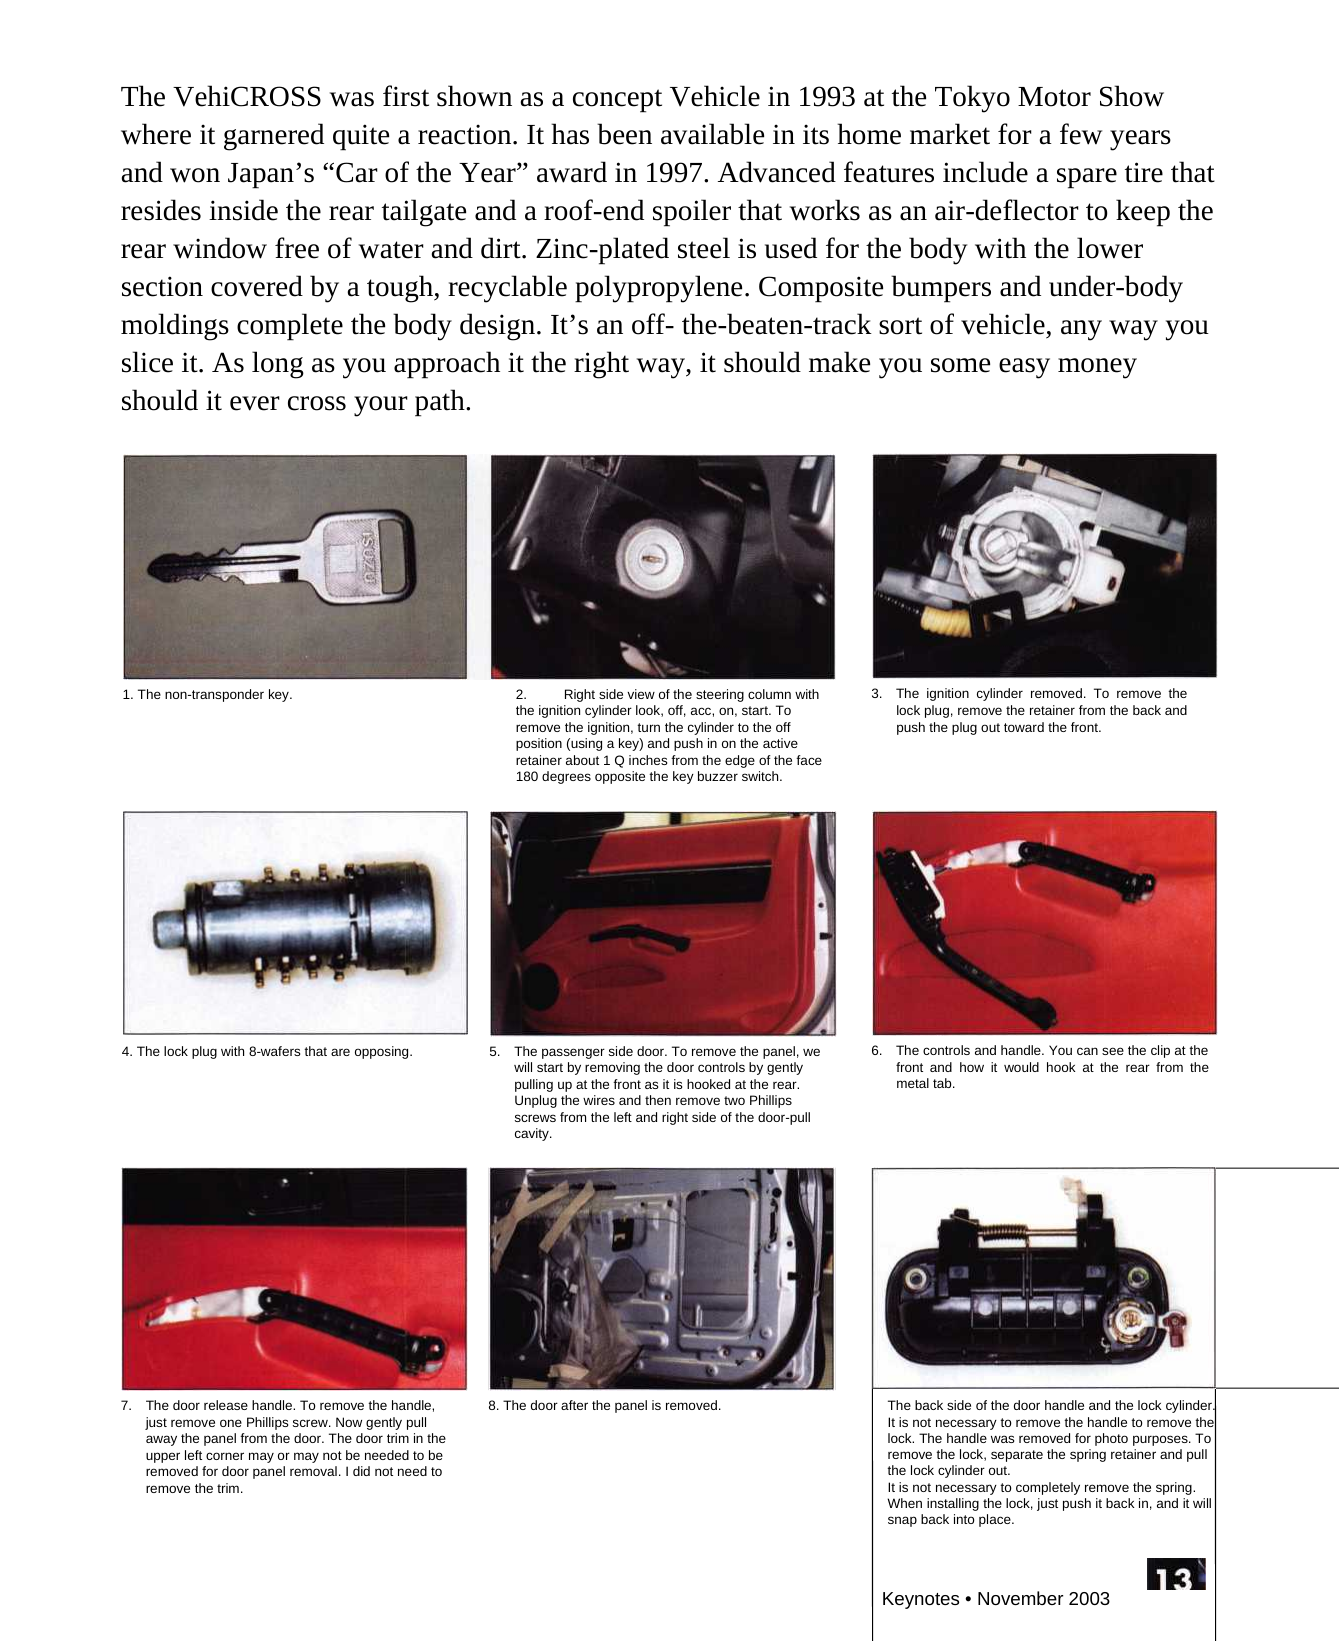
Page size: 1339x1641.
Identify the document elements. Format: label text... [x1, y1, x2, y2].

text 8. The door after the panel is removed. [488, 1398, 722, 1414]
text 1. The non-transponder key. [122, 687, 293, 702]
list The door release handle. To remove the handle, just remove one Phillips screw. Now gently pull away the panel from the door. The door trim in the upper left corner may or may not be needed to be removed for door panel removal. I did not need to remove the trim. [121, 1398, 458, 1496]
picture [121, 1167, 468, 1391]
picture [489, 1167, 835, 1391]
picture [872, 810, 1218, 1036]
picture [872, 1167, 1216, 1389]
text The back side of the door handle and the lock cylinder. It is not necessary to remove the handle to remove the lock. The handle was removed for photo purposes. To remove the lock, separate the spring retainer and pull the lock cylinder out. [887, 1398, 1221, 1479]
list The ignition cylinder removed. To remove the lock plug, remove the retainer from the back and push the plug out toward the front. [871, 685, 1188, 736]
text It is not necessary to completely remove the spring. When installing the lock, just push it back in, and it will snap back into place. [887, 1479, 1221, 1528]
list The passenger side door. To remove the panel, we will start by removing the door controls by gently pulling up at the front as it is hooked at the rear. Unplug the wires and then remove two Phillips screws from the left and right side of the door-pull cavity. [489, 1043, 828, 1142]
list Right side view of the steering column with the ignition cylinder look, off, acc, on, start. To remove the ignition, turn the cylinder to the off position (using a key) and push in on the active retainer about 1 Q inches from the edge of the face 180 degrees opposite the key buzzer switch. [516, 686, 822, 785]
picture [490, 811, 837, 1037]
text 4. The lock plug with 8-wafers that are opposing. [122, 1044, 413, 1059]
text Keynotes • November 2003 [882, 1588, 1110, 1609]
text The VehiCROSS was first shown as a concept Vehicle in 1993 at the Tokyo Motor Show where it garnered quite a reaction. It has been available in its home market for a few years and won Japan’s “Car of the Year” award in 1997. Advanced features include a spare tire that resides inside the rear tailgate and a roof-end spoiler that works as an air-deflector to keep the rear window free of water and dirt. Zinc-plated steel is used for the body with the lower section covered by a tough, recyclable polypropylene. Composite bumpers and under-body moldings complete the body design. It’s an off- the-beaten-track sort of vehicle, any way you slice it. As long as you approach it the right way, it should make you some easy money should it ever cross your path. [121, 76, 1221, 418]
picture [123, 811, 468, 1035]
picture [872, 453, 1218, 679]
list The controls and handle. You can see the clip at the front and how it would hook at the rear from the metal tab. [871, 1042, 1209, 1092]
picture [1147, 1558, 1206, 1590]
picture [123, 454, 836, 680]
